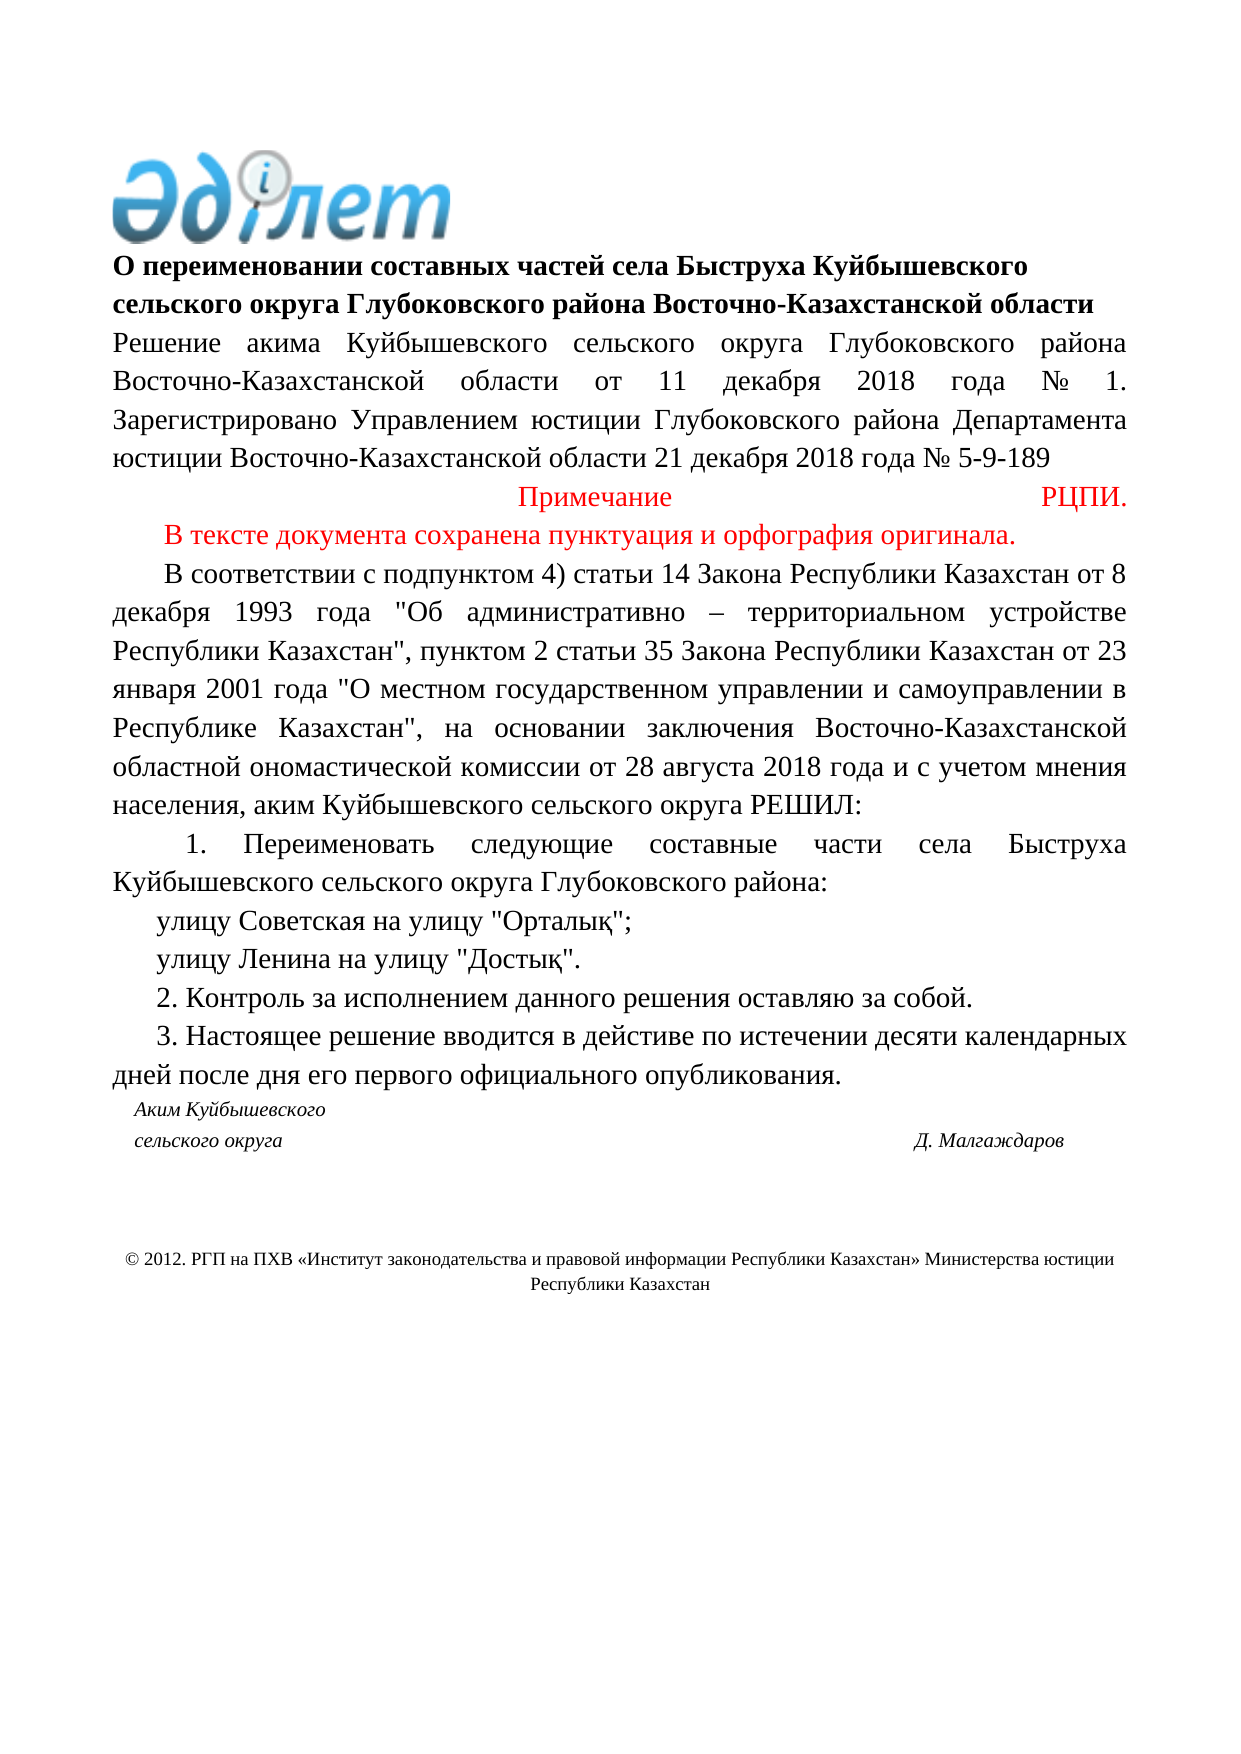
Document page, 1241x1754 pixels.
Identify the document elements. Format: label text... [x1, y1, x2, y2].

text О переименовании составных частей села Быструха Куйбышевского сельского округа Глубоковского района Восточно-Казахстанской области [112, 248, 1128, 320]
table_cell Д. Малгаждаров [913, 1127, 1240, 1158]
table_header Аким Куйбышевского [101, 1096, 1240, 1127]
text Примечание РЦПИ. В тексте документа сохранена пунктуация и орфография оригинала. [112, 479, 1128, 551]
text В соответствии с подпунктом 4) статьи 14 Закона Республики Казахстан от 8 декабря 1993 года "Об административно – территориальном устройстве Республики Казахстан", пунктом 2 статьи 35 Закона Республики Казахстан от 23 января 2001 года "О местном государственном управлении и самоуправлении в Республике Казахстан", на основании заключения Восточно-Казахстанской областной ономастической комиссии от 28 августа 2018 года и с учетом мнения населения, аким Куйбышевского сельского округа РЕШИЛ: [112, 556, 1128, 821]
text Решение акима Куйбышевского сельского округа Глубоковского района Восточно-Казахстанской области от 11 декабря 2018 года № 1. Зарегистрировано Управлением юстиции Глубоковского района Департамента юстиции Восточно-Казахстанской области 21 декабря 2018 года № 5-9-189 [112, 325, 1128, 474]
text 1. Переименовать следующие составные части села Быструха Куйбышевского сельского округа Глубоковского района: [112, 826, 1128, 898]
text улицу Советская на улицу "Орталық"; [112, 903, 1128, 936]
text 2. Контроль за исполнением данного решения оставляю за собой. [112, 980, 1128, 1013]
table_cell сельского округа [101, 1127, 913, 1158]
text улицу Ленина на улицу "Достық". [112, 941, 1128, 975]
text © 2012. РГП на ПХВ «Институт законодательства и правовой информации Республики Казахстан» Министерства юстиции Республики Казахстан [112, 1248, 1128, 1294]
text 3. Настоящее решение вводится в дейстиве по истечении десяти календарных дней после дня его первого официального опубликования. [112, 1018, 1128, 1091]
picture [112, 150, 451, 244]
